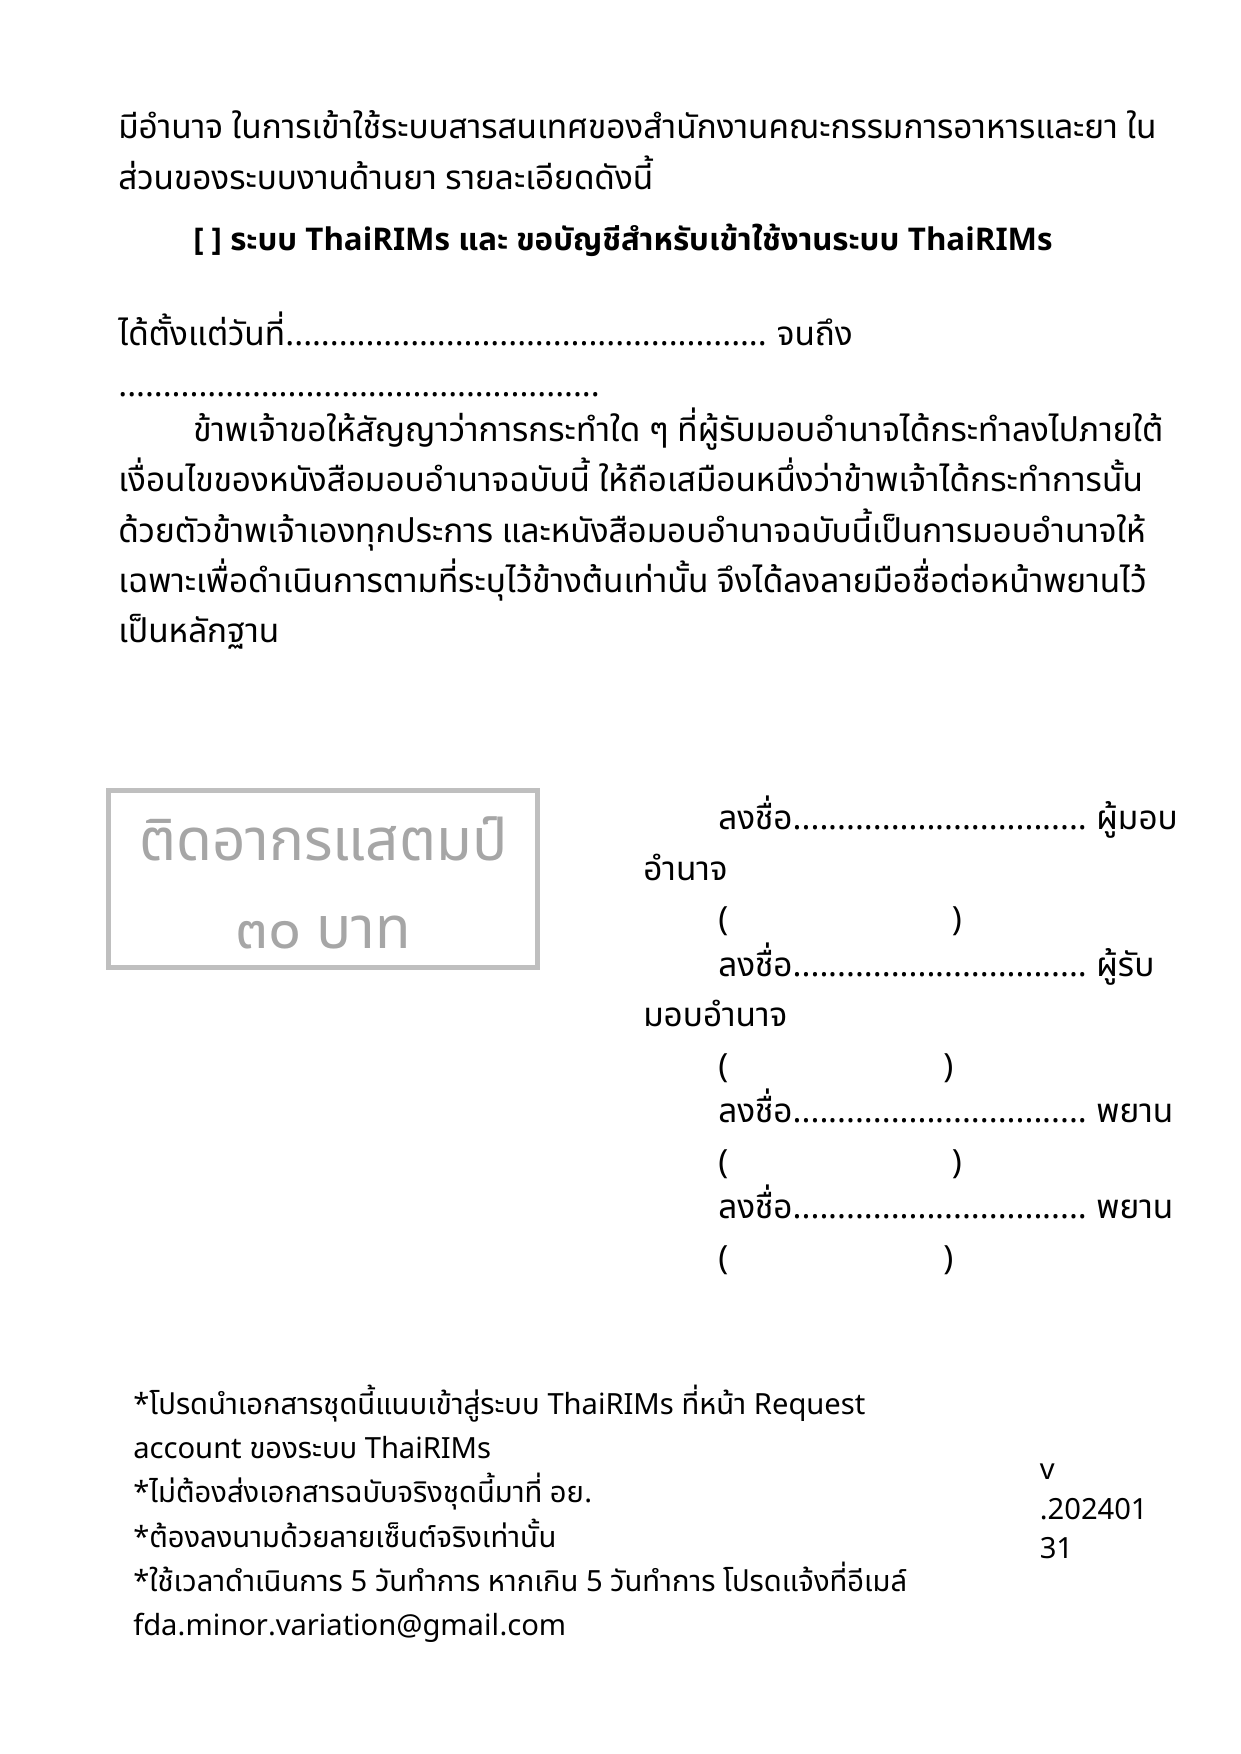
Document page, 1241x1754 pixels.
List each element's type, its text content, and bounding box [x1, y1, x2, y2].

text ( ) [718, 895, 1181, 941]
text ( ) [694, 1234, 1181, 1279]
text ลงชื่อ................................. พยาน [643, 1087, 1181, 1138]
text ลงชื่อ................................. ผู้รับมอบอำนาจ [643, 941, 1181, 1042]
text ( ) [643, 1042, 1181, 1087]
text ( ) [643, 1138, 1181, 1183]
text ลงชื่อ................................. พยาน [643, 1183, 1181, 1234]
text ข้าพเจ้าขอให้สัญญาว่าการกระทำใด ๆ ที่ผู้รับมอบอำนาจได้กระทำลงไปภายใต้เงื่อนไขของหนังสือมอบอำนาจฉบับนี้ ให้ถือเสมือนหนึ่งว่าข้าพเจ้าได้กระทำการนั้นด้วยตัวข้าพเจ้าเองทุกประการ และหนังสือมอบอำนาจฉบับนี้เป็นการมอบอำนาจให้เฉพาะเพื่อดำเนินการตามที่ระบุไว้ข้างต้นเท่านั้น จึงได้ลงลายมือชื่อต่อหน้าพยานไว้เป็นหลักฐาน [118, 406, 1181, 658]
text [118, 103, 1181, 204]
text ลงชื่อ................................. ผู้มอบอำนาจ [643, 794, 1181, 895]
text [ ] ระบบ ThaiRIMs และ ขอบัญชีสำหรับเข้าใช้งานระบบ ThaiRIMs [118, 217, 1181, 264]
text ได้ตั้งแต่วันที่...................................................... จนถึง ...................................................... [118, 310, 1181, 406]
